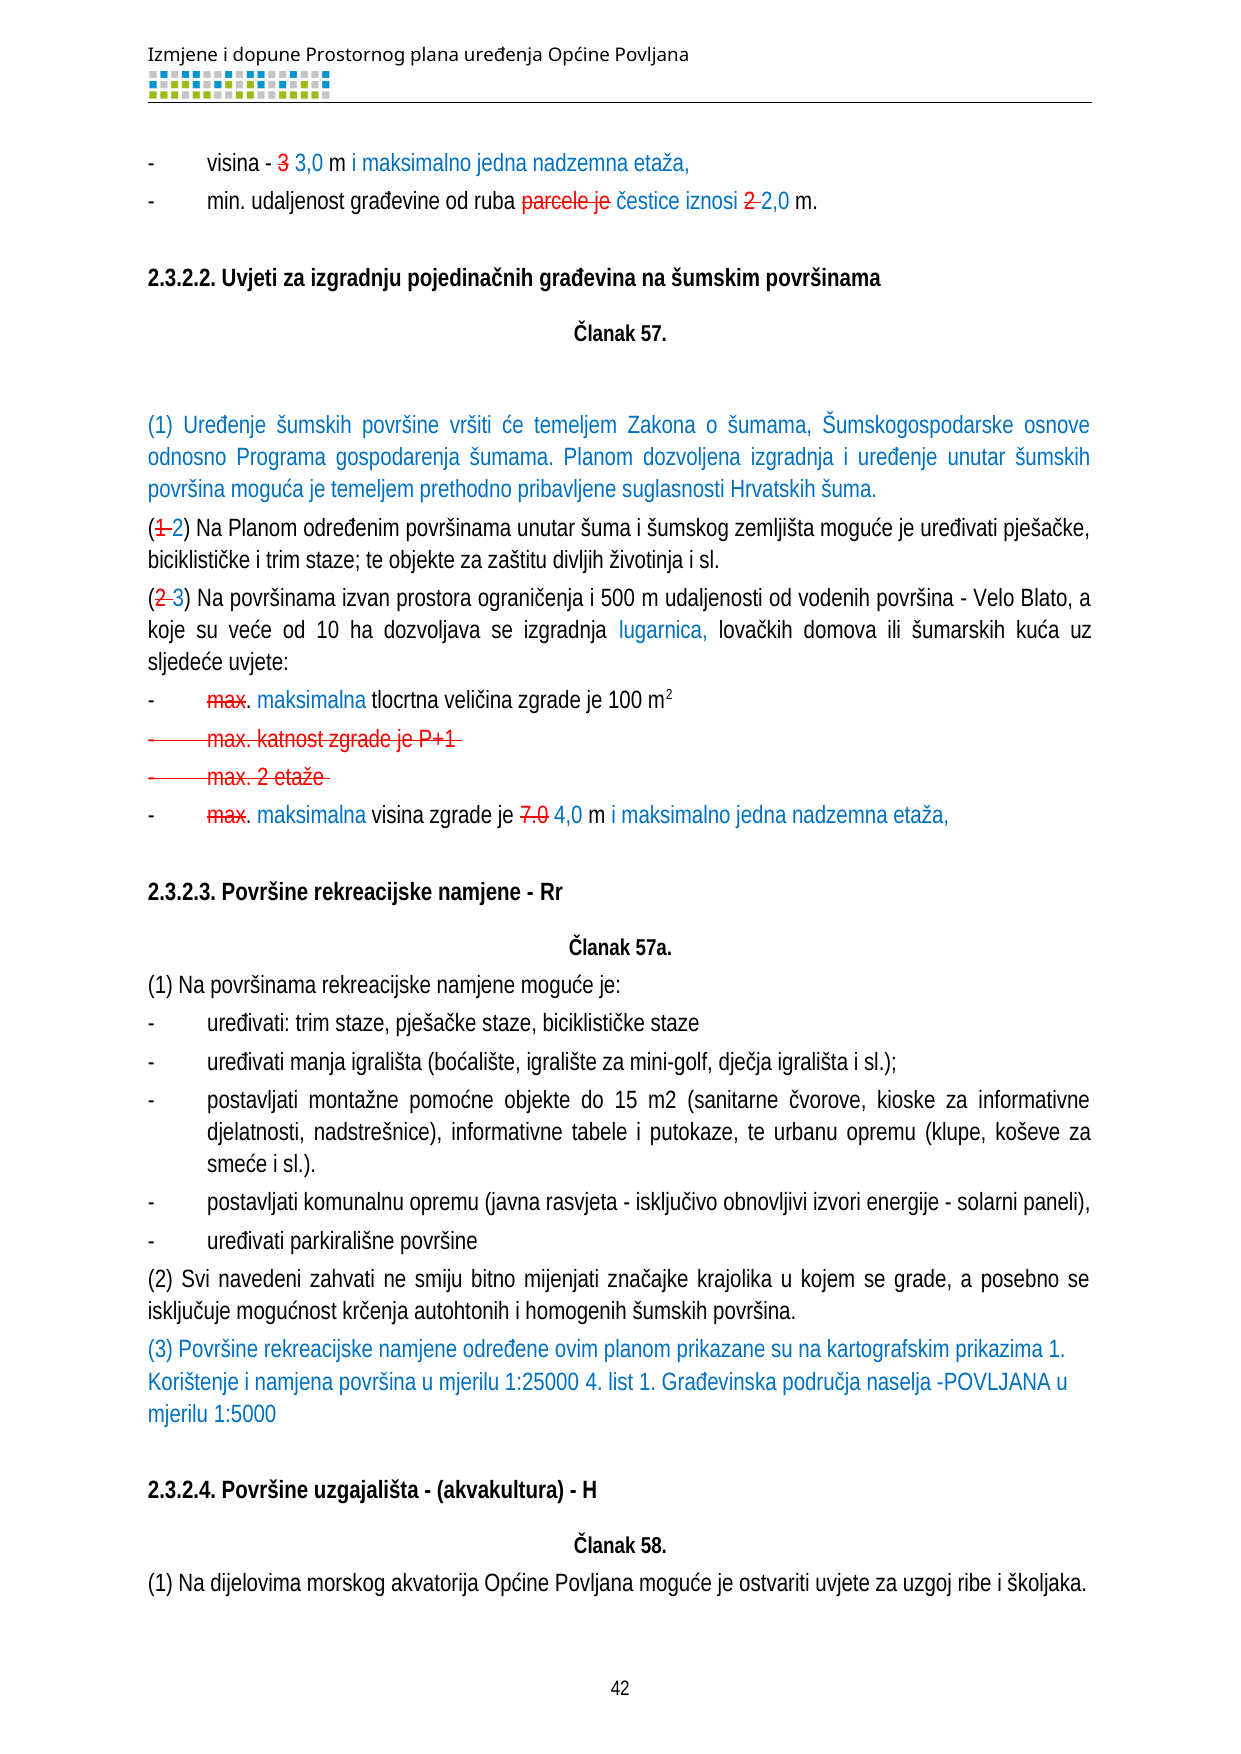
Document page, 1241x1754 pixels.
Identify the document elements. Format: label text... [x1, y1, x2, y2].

list postavljati montažne pomoćne objekte do 15 m2 (sanitarne čvorove, kioske za informativne djelatnosti, nadstrešnice), informativne tabele i putokaze, te urbanu opremu (klupe, koševe za smeće i sl.). [148, 1085, 1092, 1178]
text 2.3.2.4. Površine uzgajališta - (akvakultura) - H [148, 1475, 1092, 1504]
list max. maksimalna visina zgrade je 7.0 4,0 m i maksimalno jedna nadzemna etaža, [148, 800, 1092, 829]
list postavljati komunalnu opremu (javna rasvjeta - isključivo obnovljivi izvori energije - solarni paneli), [148, 1187, 1092, 1216]
list uređivati: trim staze, pješačke staze, biciklističke staze [148, 1008, 1092, 1037]
text Članak 58. [148, 1532, 1092, 1559]
list uređivati manja igrališta (boćalište, igralište za mini-golf, dječja igrališta i sl.); [148, 1047, 1092, 1075]
list max. maksimalna tlocrtna veličina zgrade je 100 m2 [148, 685, 1092, 714]
list max. 2 etaže [148, 762, 1092, 791]
text Članak 57a. [148, 934, 1092, 961]
text 2.3.2.2. Uvjeti za izgradnju pojedinačnih građevina na šumskim površinama [148, 263, 1092, 291]
list max. katnost zgrade je P+1 [148, 724, 1092, 752]
text 2.3.2.3. Površine rekreacijske namjene - Rr [148, 877, 1092, 906]
text - min. udaljenost građevine od ruba parcele je čestice iznosi 2 2,0 m. [148, 186, 1092, 215]
picture [147, 71, 333, 100]
text (1 2) Na Planom određenim površinama unutar šuma i šumskog zemljišta moguće je uređivati pješačke, biciklističke i trim staze; te objekte za zaštitu divljih životinja i sl. [148, 512, 1092, 573]
text (2) Svi navedeni zahvati ne smiju bitno mijenjati značajke krajolika u kojem se grade, a posebno se isključuje mogućnost krčenja autohtonih i homogenih šumskih površina. [148, 1264, 1092, 1325]
text - visina - 3 3,0 m i maksimalno jedna nadzemna etaža, [148, 148, 1092, 176]
list uređivati parkirališne površine [148, 1226, 1092, 1254]
text (3) Površine rekreacijske namjene određene ovim planom prikazane su na kartografskim prikazima 1. Korištenje i namjena površina u mjerilu 1:25000 4. list 1. Građevinska područja naselja -POVLJANA u mjerilu 1:5000 [148, 1334, 1092, 1427]
text (1) Uređenje šumskih površine vršiti će temeljem Zakona o šumama, Šumskogospodarske osnove odnosno Programa gospodarenja šumama. Planom dozvoljena izgradnja i uređenje unutar šumskih površina moguća je temeljem prethodno pribavljene suglasnosti Hrvatskih šuma. [148, 410, 1092, 503]
text (1) Na dijelovima morskog akvatorija Općine Povljana moguće je ostvariti uvjete za uzgoj ribe i školjaka. [148, 1568, 1092, 1597]
text (2 3) Na površinama izvan prostora ograničenja i 500 m udaljenosti od vodenih površina - Velo Blato, a koje su veće od 10 ha dozvoljava se izgradnja lugarnica, lovačkih domova ili šumarskih kuća uz sljedeće uvjete: [148, 583, 1092, 676]
text (1) Na površinama rekreacijske namjene moguće je: [148, 970, 1092, 998]
text Članak 57. [148, 320, 1092, 346]
